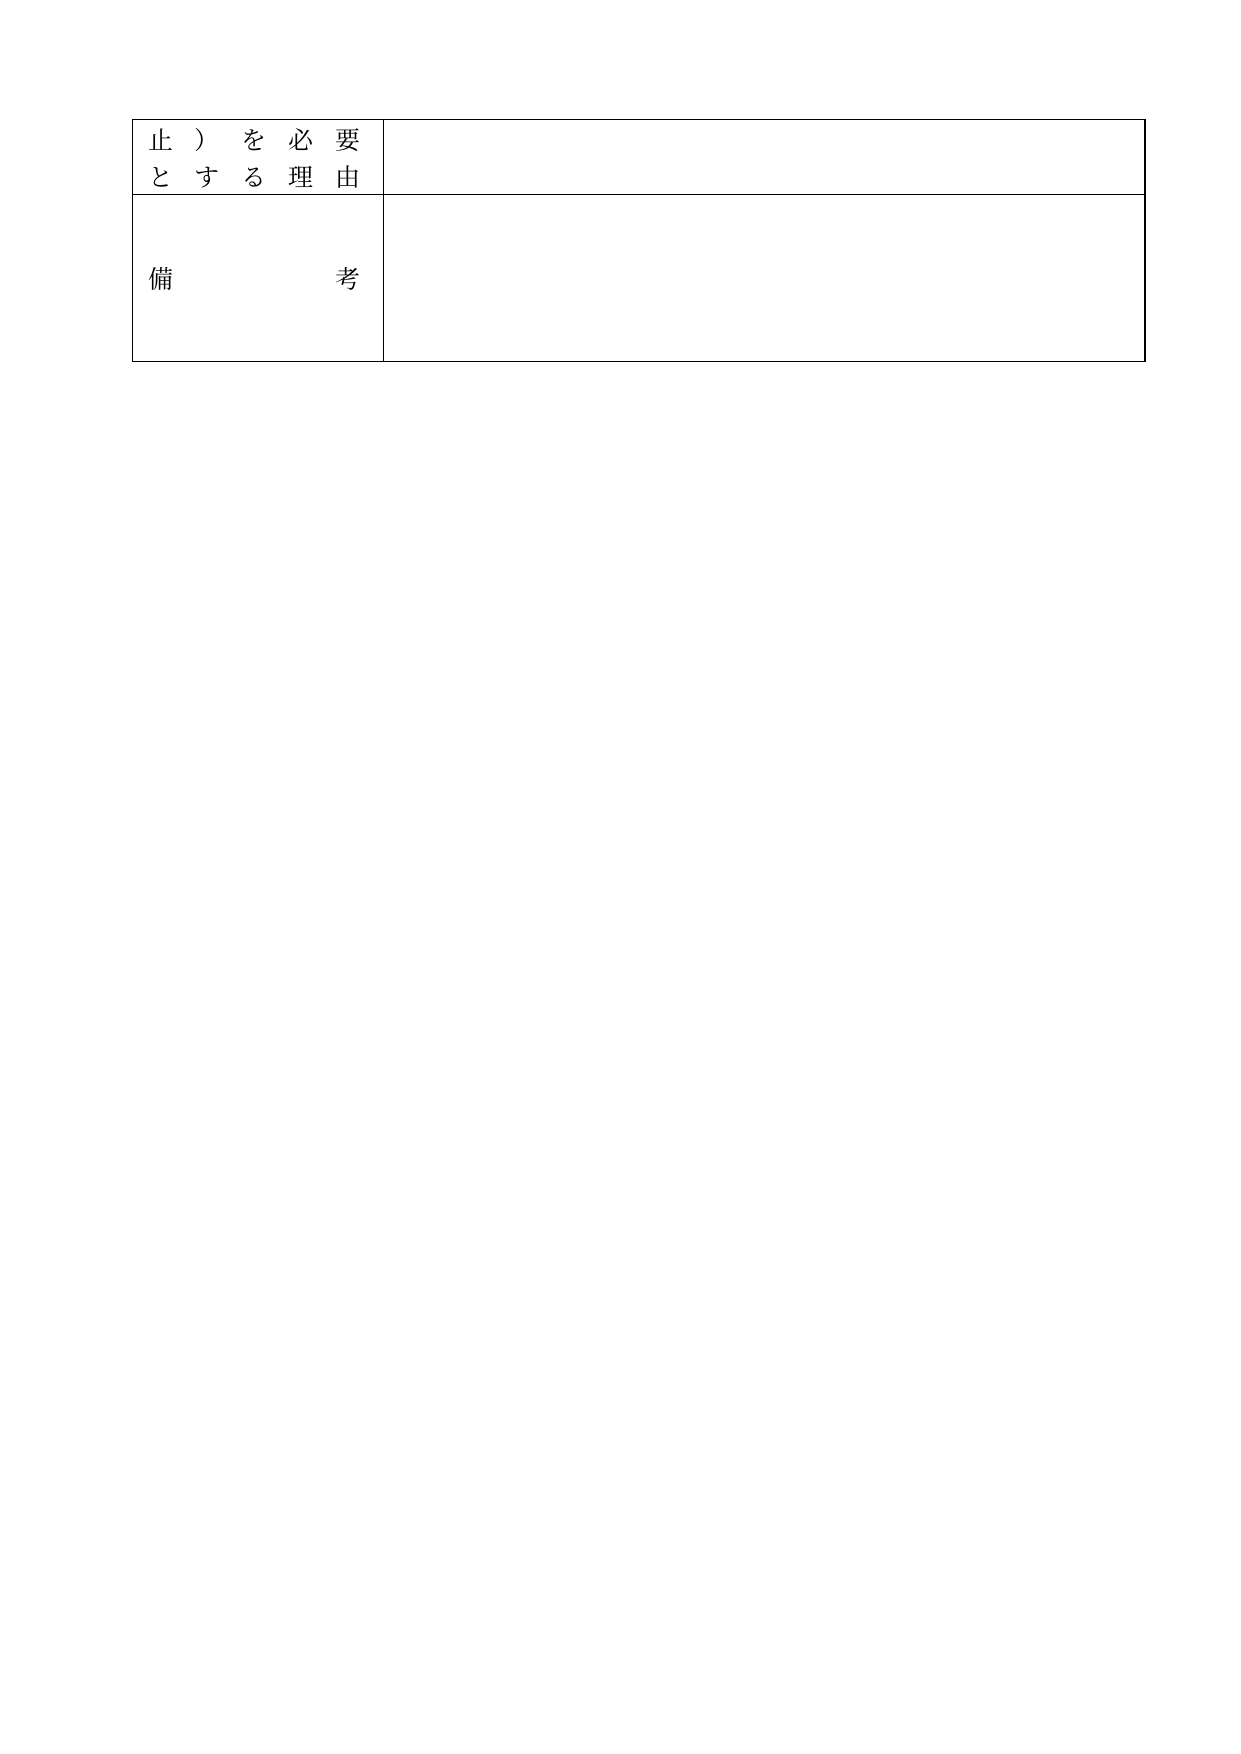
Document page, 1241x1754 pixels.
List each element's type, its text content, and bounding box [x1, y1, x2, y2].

table_cell 備考 [133, 195, 383, 361]
table_cell [384, 195, 1144, 361]
table_cell 休止（廃止）を必要とする理由 [133, 120, 383, 194]
table_cell [384, 120, 1144, 194]
